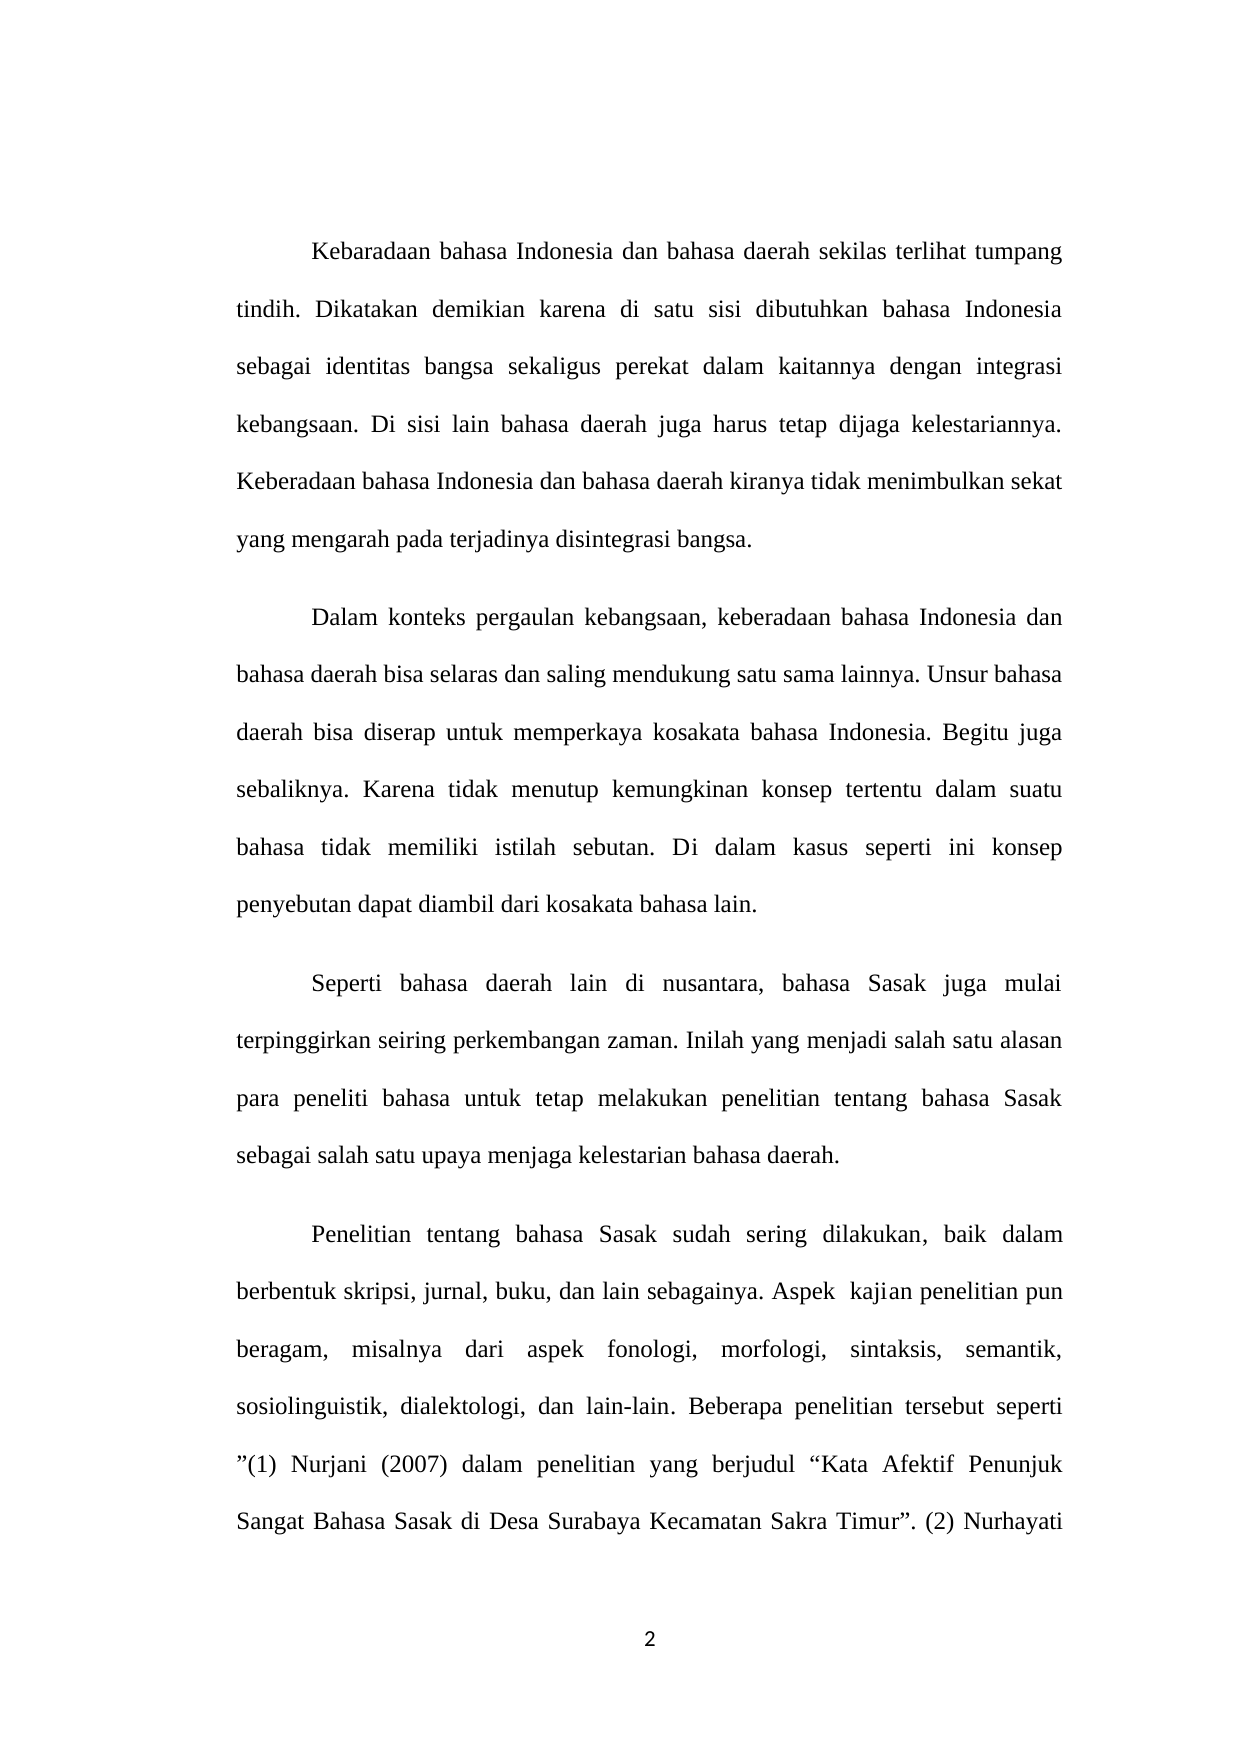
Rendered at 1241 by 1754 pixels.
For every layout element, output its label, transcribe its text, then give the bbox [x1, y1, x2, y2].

text Dalam konteks pergaulan kebangsaan, keberadaan bahasa Indonesia dan bahasa daerah bisa selaras dan saling mendukung satu sama lainnya. Unsur bahasa daerah bisa diserap untuk memperkaya kosakata bahasa Indonesia. Begitu juga sebaliknya. Karena tidak menutup kemungkinan konsep tertentu dalam suatu bahasa tidak memiliki istilah sebutan. Di dalam kasus seperti ini konsep penyebutan dapat diambil dari kosakata bahasa lain. [236, 602, 1063, 918]
text Kebaradaan bahasa Indonesia dan bahasa daerah sekilas terlihat tumpang tindih. Dikatakan demikian karena di satu sisi dibutuhkan bahasa Indonesia sebagai identitas bangsa sekaligus perekat dalam kaitannya dengan integrasi kebangsaan. Di sisi lain bahasa daerah juga harus tetap dijaga kelestariannya. Keberadaan bahasa Indonesia dan bahasa daerah kiranya tidak menimbulkan sekat yang mengarah pada terjadinya disintegrasi bangsa. [236, 236, 1063, 552]
text Seperti bahasa daerah lain di nusantara, bahasa Sasak juga mulai terpinggirkan seiring perkembangan zaman. Inilah yang menjadi salah satu alasan para peneliti bahasa untuk tetap melakukan penelitian tentang bahasa Sasak sebagai salah satu upaya menjaga kelestarian bahasa daerah. [236, 968, 1063, 1169]
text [236, 1219, 1063, 1535]
